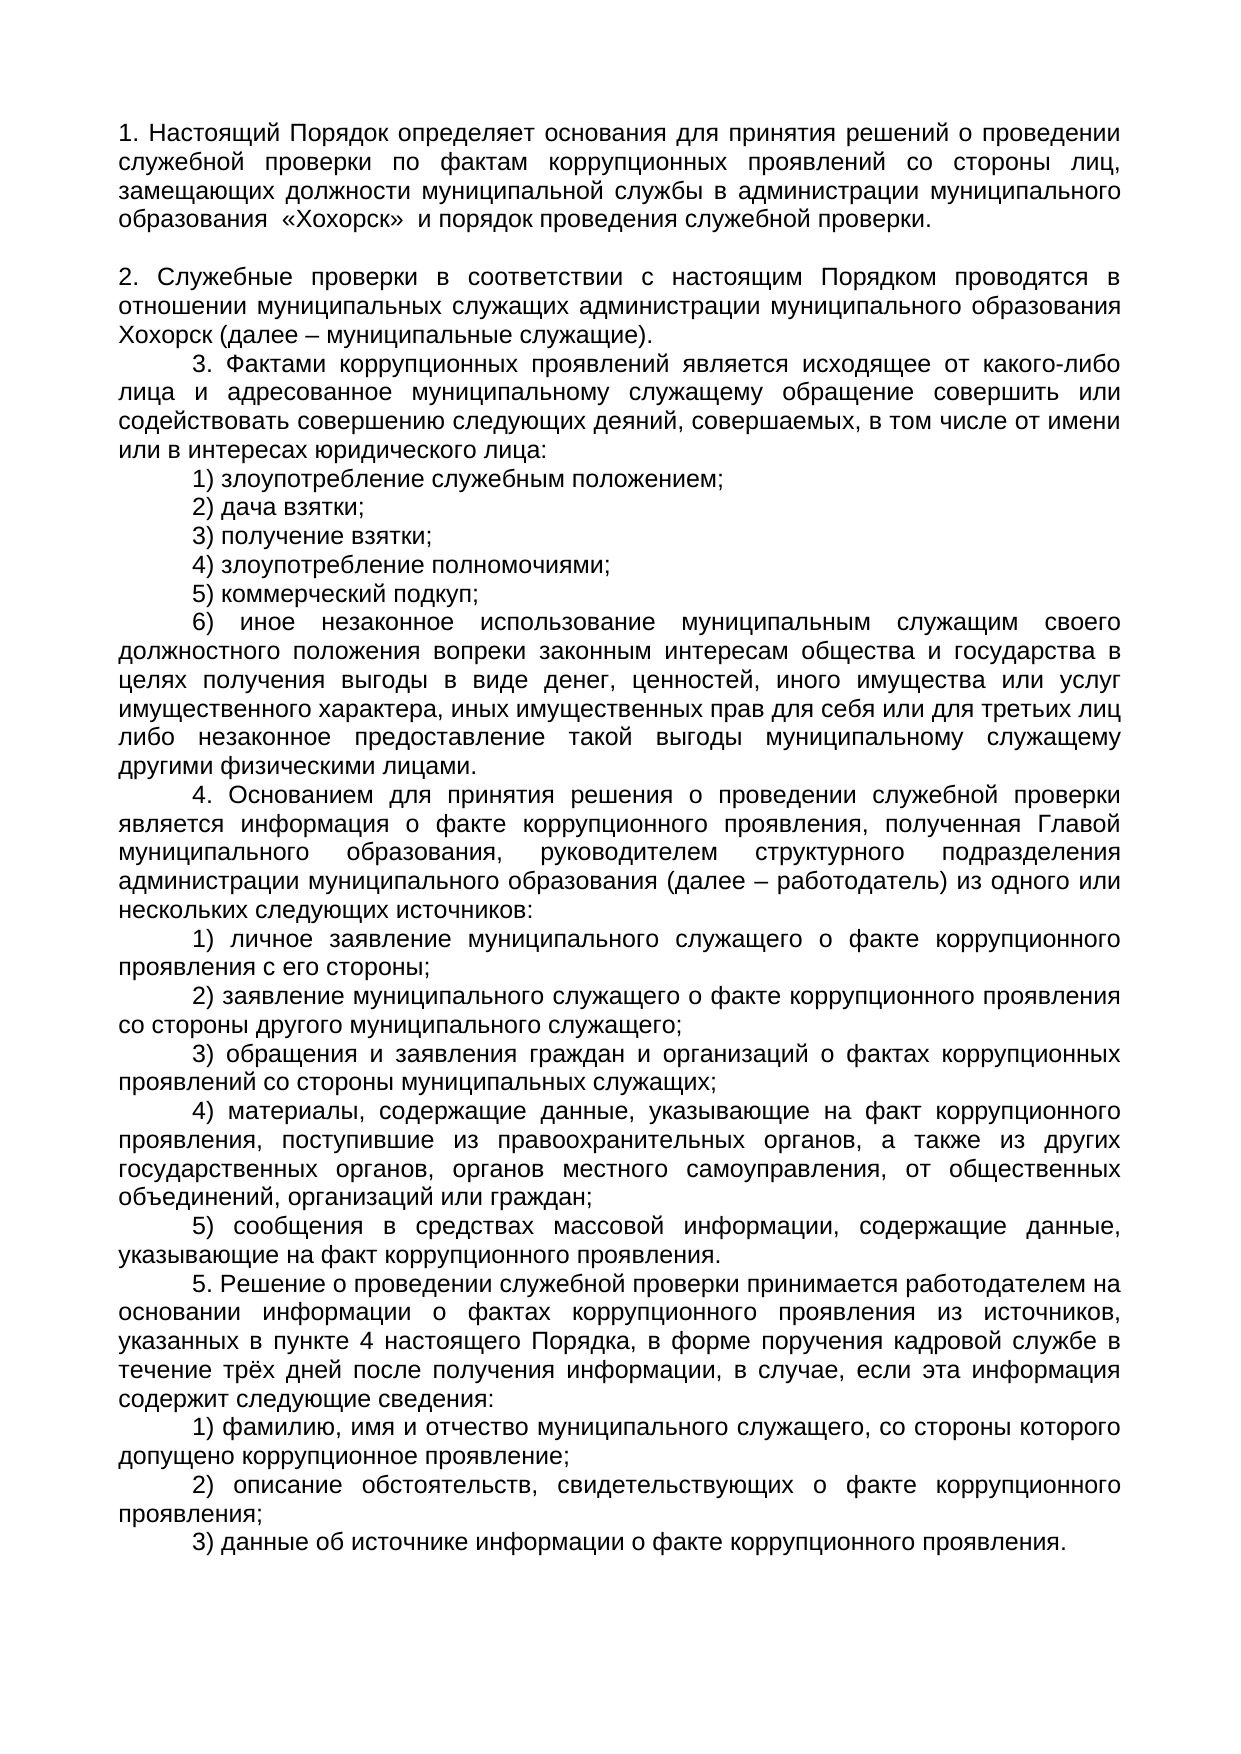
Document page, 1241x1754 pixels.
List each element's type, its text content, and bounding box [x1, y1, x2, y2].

text 1) личное заявление муниципального служащего о факте коррупционного проявления с его стороны; [118, 923, 1122, 981]
text 5) сообщения в средствах массовой информации, содержащие данные, указывающие на факт коррупционного проявления. [118, 1211, 1122, 1268]
text 6) иное незаконное использование муниципальным служащим своего должностного положения вопреки законным интересам общества и государства в целях получения выгоды в виде денег, ценностей, иного имущества или услуг имущественного характера, иных имущественных прав для себя или для третьих лиц либо незаконное предоставление такой выгоды муниципальному служащему другими физическими лицами. [118, 607, 1122, 780]
text 3. Фактами коррупционных проявлений является исходящее от какого-либо лица и адресованное муниципальному служащему обращение совершить или содействовать совершению следующих деяний, совершаемых, в том числе от имени или в интересах юридического лица: [118, 348, 1122, 463]
text 5. Решение о проведении служебной проверки принимается работодателем на основании информации о фактах коррупционного проявления из источников, указанных в пункте 4 настоящего Порядка, в форме поручения кадровой службе в течение трёх дней после получения информации, в случае, если эта информация содержит следующие сведения: [118, 1268, 1122, 1412]
text 2) описание обстоятельств, свидетельствующих о факте коррупционного проявления; [118, 1470, 1122, 1527]
text 1. Настоящий Порядок определяет основания для принятия решений о проведении служебной проверки по фактам коррупционных проявлений со стороны лиц, замещающих должности муниципальной службы в администрации муниципального образования «Хохорск» и порядок проведения служебной проверки. [118, 118, 1122, 233]
text 1) злоупотребление служебным положением; [118, 463, 1122, 492]
text 4) злоупотребление полномочиями; [118, 550, 1122, 578]
text 2) дача взятки; [118, 492, 1122, 521]
text 2) заявление муниципального служащего о факте коррупционного проявления со стороны другого муниципального служащего; [118, 981, 1122, 1038]
text 4) материалы, содержащие данные, указывающие на факт коррупционного проявления, поступившие из правоохранительных органов, а также из других государственных органов, органов местного самоуправления, от общественных объединений, организаций или граждан; [118, 1096, 1122, 1211]
text 1) фамилию, имя и отчество муниципального служащего, со стороны которого допущено коррупционное проявление; [118, 1412, 1122, 1470]
text 2. Служебные проверки в соответствии с настоящим Порядком проводятся в отношении муниципальных служащих администрации муниципального образования Хохорск (далее – муниципальные служащие). [118, 262, 1122, 348]
text 3) получение взятки; [118, 521, 1122, 550]
text 4. Основанием для принятия решения о проведении служебной проверки является информация о факте коррупционного проявления, полученная Главой муниципального образования, руководителем структурного подразделения администрации муниципального образования (далее – работодатель) из одного или нескольких следующих источников: [118, 780, 1122, 923]
text 5) коммерческий подкуп; [118, 578, 1122, 607]
text 3) данные об источнике информации о факте коррупционного проявления. [118, 1527, 1122, 1556]
text 3) обращения и заявления граждан и организаций о фактах коррупционных проявлений со стороны муниципальных служащих; [118, 1038, 1122, 1096]
